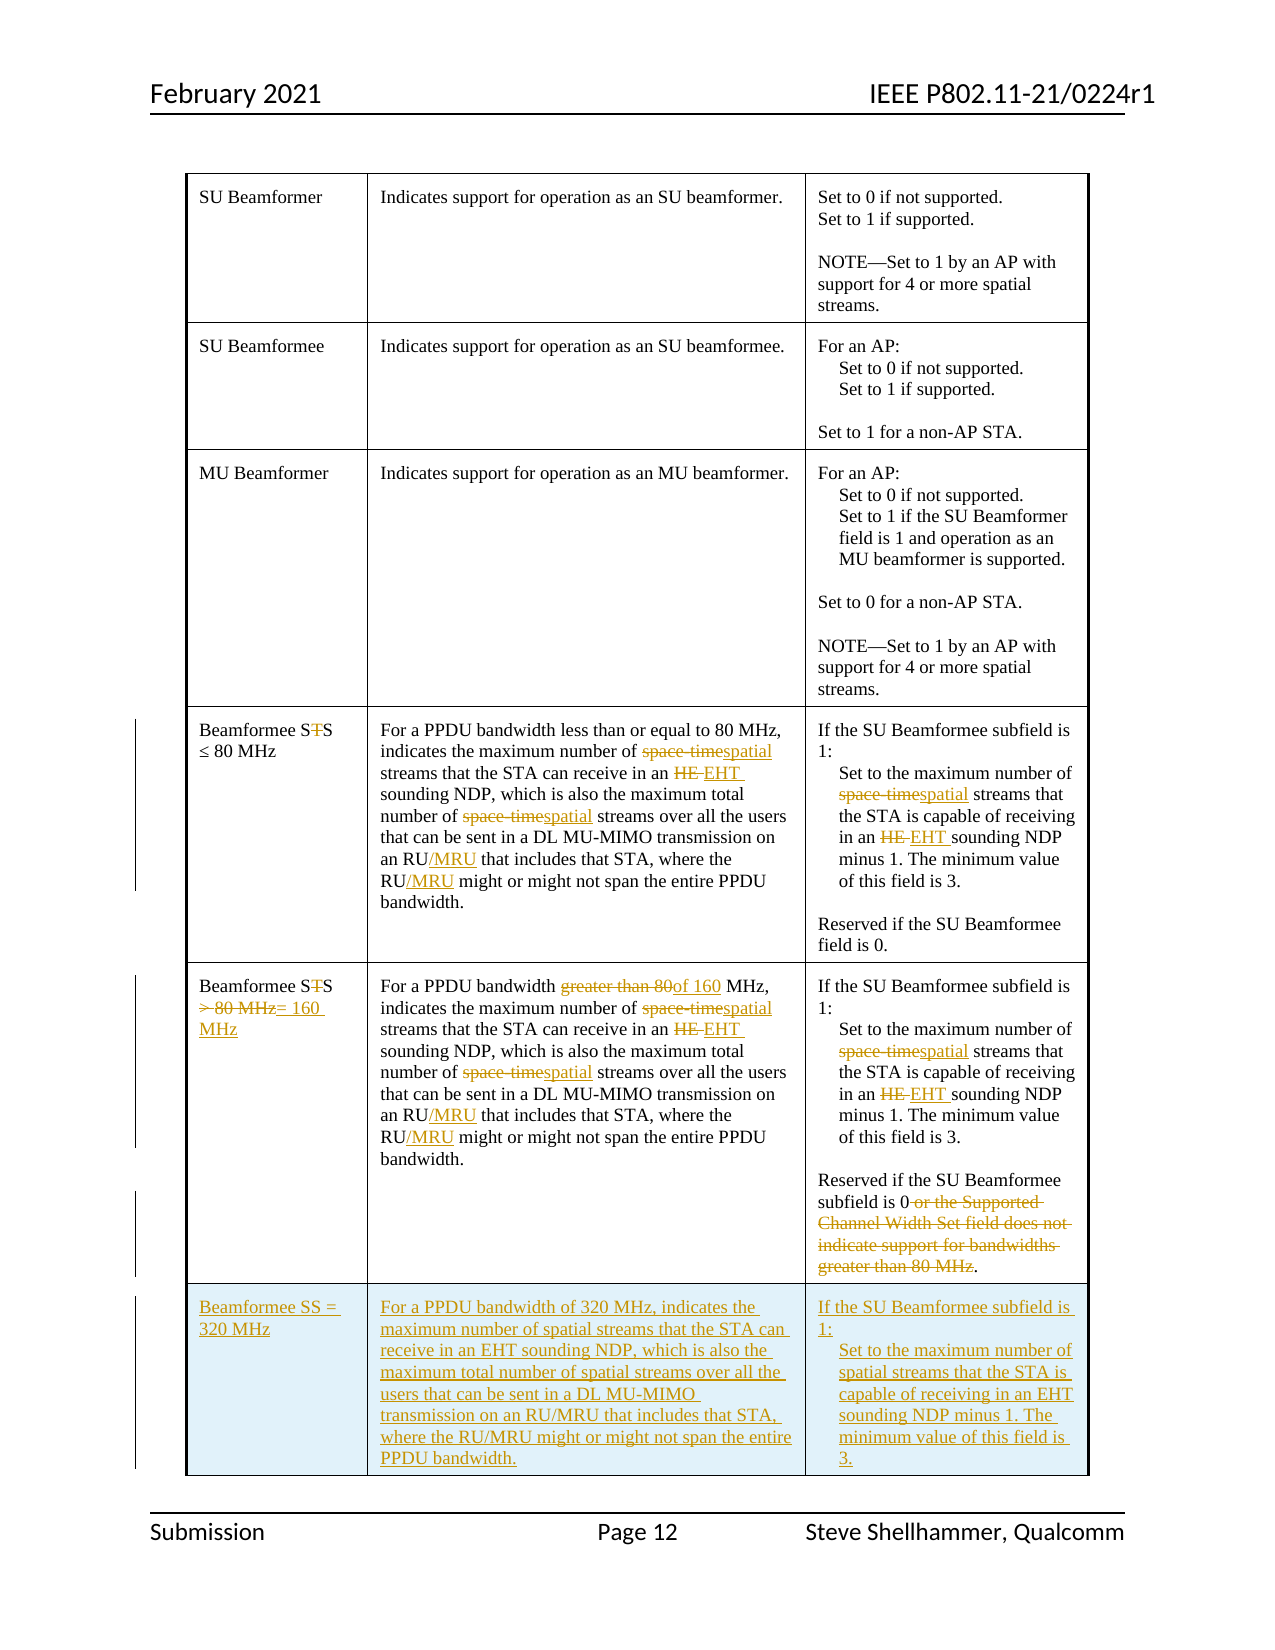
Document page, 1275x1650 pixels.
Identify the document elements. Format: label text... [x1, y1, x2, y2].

table_cell If the SU Beamformee subfield is 1: Set to the maximum number of streams that the STA is capable of receiving in an sounding NDP minus 1. The minimum value of this field is 3. Reserved if the SU Beamformee field is 0. [806, 707, 1087, 962]
table_cell Set to 0 if not supported. Set to 1 if supported. NOTE—Set to 1 by an AP with support for 4 or more spatial streams. [806, 174, 1087, 322]
table_cell SU Beamformee [188, 323, 367, 449]
table_cell For an AP: Set to 0 if not supported. Set to 1 if supported. Set to 1 for a non-AP STA. [806, 323, 1087, 449]
table_cell For a PPDU bandwidth MHz, indicates the maximum number of streams that the STA can receive in an sounding NDP, which is also the maximum total number of streams over all the users that can be sent in a DL MU-MIMO transmission on an RU that includes that STA, where the RU might or might not span the entire PPDU bandwidth. [368, 963, 805, 1283]
table_cell Beamformee SS [188, 963, 367, 1283]
table_cell SU Beamformer [188, 174, 367, 322]
table_cell MU Beamformer [188, 450, 367, 706]
table_cell Indicates support for operation as an SU beamformer. [368, 174, 805, 322]
table_cell Indicates support for operation as an SU beamformee. [368, 323, 805, 449]
table_cell For an AP: Set to 0 if not supported. Set to 1 if the SU Beamformer field is 1 and operation as an MU beamformer is supported. Set to 0 for a non-AP STA. NOTE—Set to 1 by an AP with support for 4 or more spatial streams. [806, 450, 1087, 706]
table_cell If the SU Beamformee subfield is 1: Set to the maximum number of streams that the STA is capable of receiving in an sounding NDP minus 1. The minimum value of this field is 3. Reserved if the SU Beamformee subfield is 0. [806, 963, 1087, 1283]
table_cell Indicates support for operation as an MU beamformer. [368, 450, 805, 706]
table_cell For a PPDU bandwidth less than or equal to 80 MHz, indicates the maximum number of streams that the STA can receive in an sounding NDP, which is also the maximum total number of streams over all the users that can be sent in a DL MU-MIMO transmission on an RU that includes that STA, where the RU might or might not span the entire PPDU bandwidth. [368, 707, 805, 962]
table_cell Beamformee SS ≤ 80 MHz [188, 707, 367, 962]
